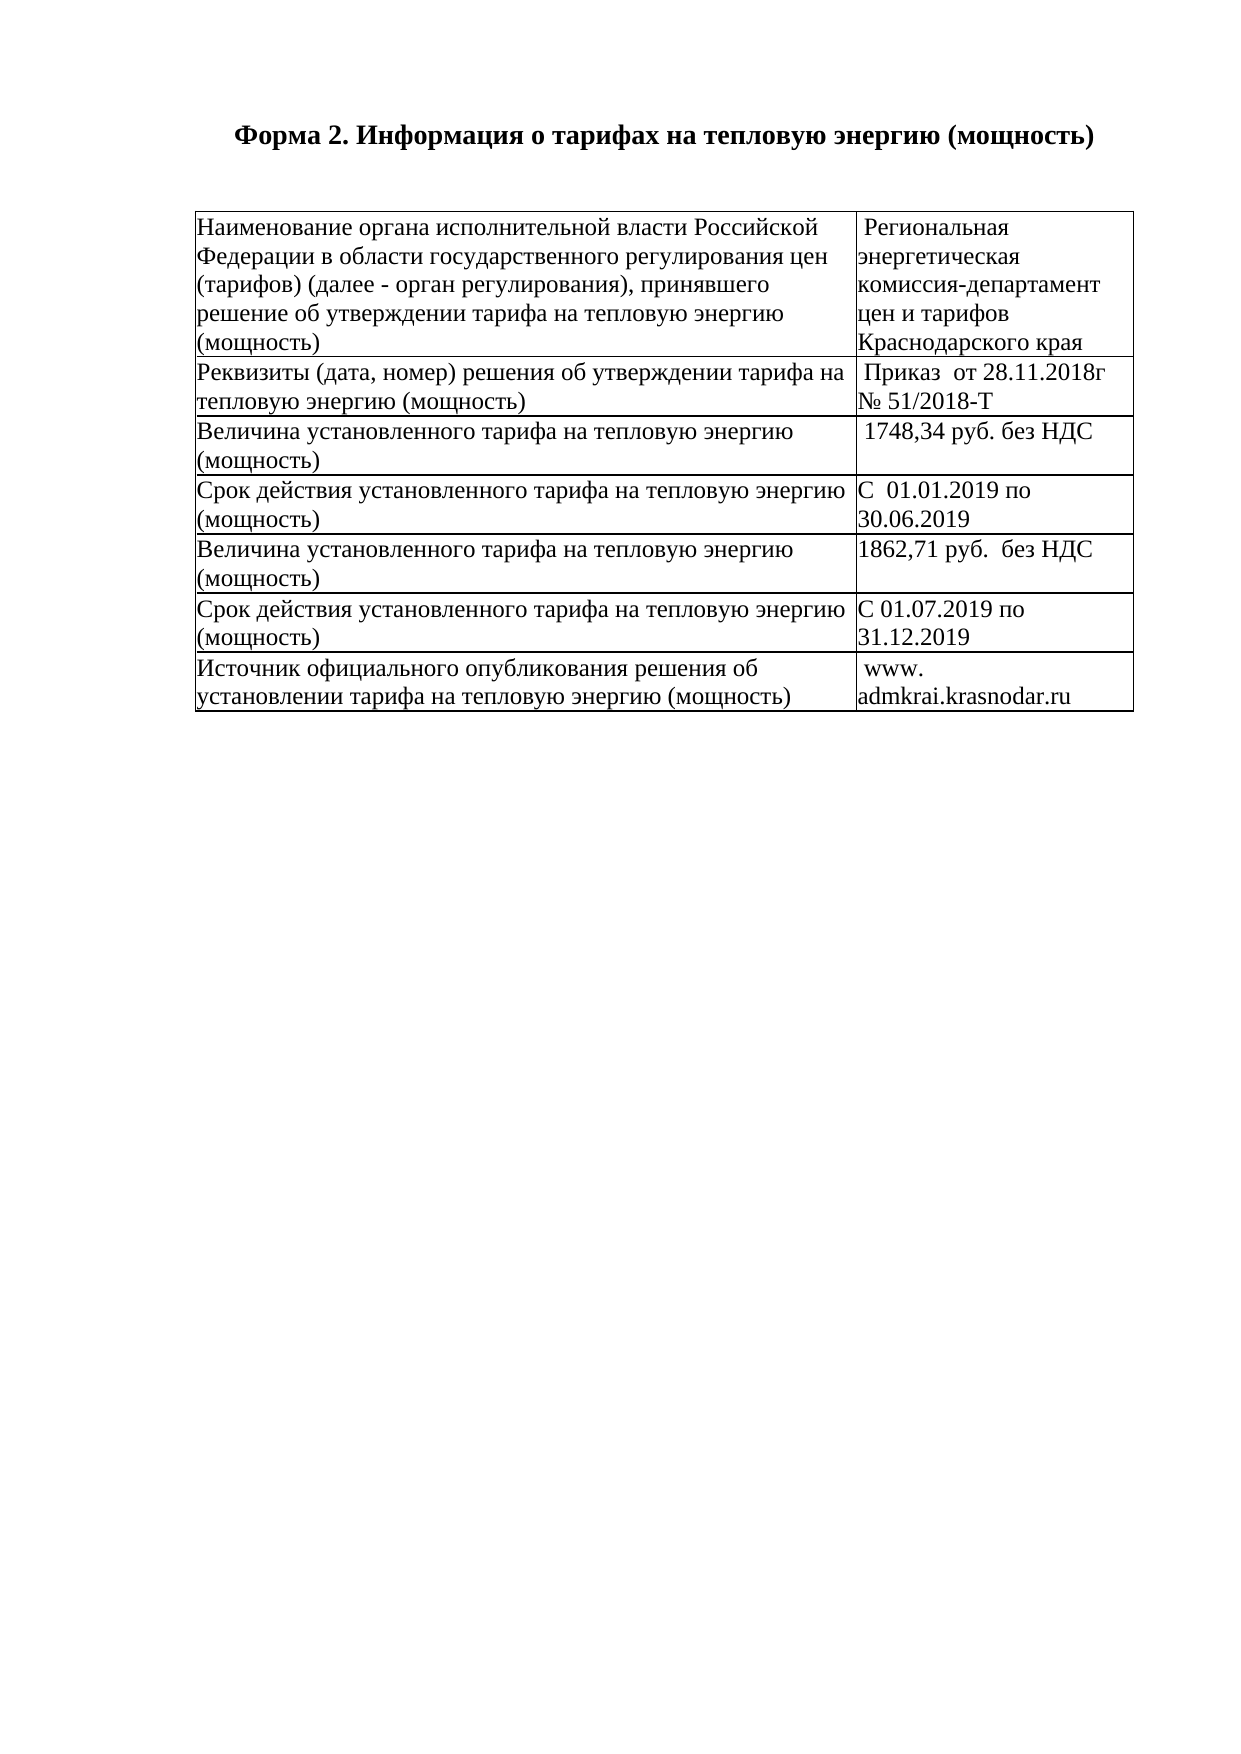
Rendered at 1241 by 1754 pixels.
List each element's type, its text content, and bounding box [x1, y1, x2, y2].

table_cell 1862,71 руб. без НДС [857, 535, 1133, 592]
table_cell Источник официального опубликования решения об установлении тарифа на тепловую энергию (мощность) [196, 652, 856, 710]
table_cell С 01.07.2019 по 31.12.2019 [857, 594, 1133, 651]
table_cell 1748,34 руб. без НДС [857, 417, 1133, 474]
table_cell Реквизиты (дата, номер) решения об утверждении тарифа на тепловую энергию (мощность) [196, 357, 856, 415]
text Форма 2. Информация о тарифах на тепловую энергию (мощность) [177, 118, 1152, 151]
table_cell Приказ от 28.11.2018г № 51/2018-Т [857, 357, 1133, 415]
table_header Наименование органа исполнительной власти Российской Федерации в области государственного регулирования цен (тарифов) (далее - орган регулирования), принявшего решение об утверждении тарифа на тепловую энергию (мощность) [196, 212, 856, 356]
table_header Региональная энергетическая комиссия-департамент цен и тарифов Краснодарского края [857, 212, 1133, 356]
table_cell С 01.01.2019 по 30.06.2019 [857, 476, 1133, 533]
table_cell Величина установленного тарифа на тепловую энергию (мощность) [196, 416, 856, 474]
table_cell Срок действия установленного тарифа на тепловую энергию (мощность) [196, 593, 856, 651]
table_cell www. admkrai.krasnodar.ru [857, 653, 1133, 710]
table_cell Величина установленного тарифа на тепловую энергию (мощность) [196, 534, 856, 592]
table_cell Срок действия установленного тарифа на тепловую энергию (мощность) [196, 475, 856, 533]
